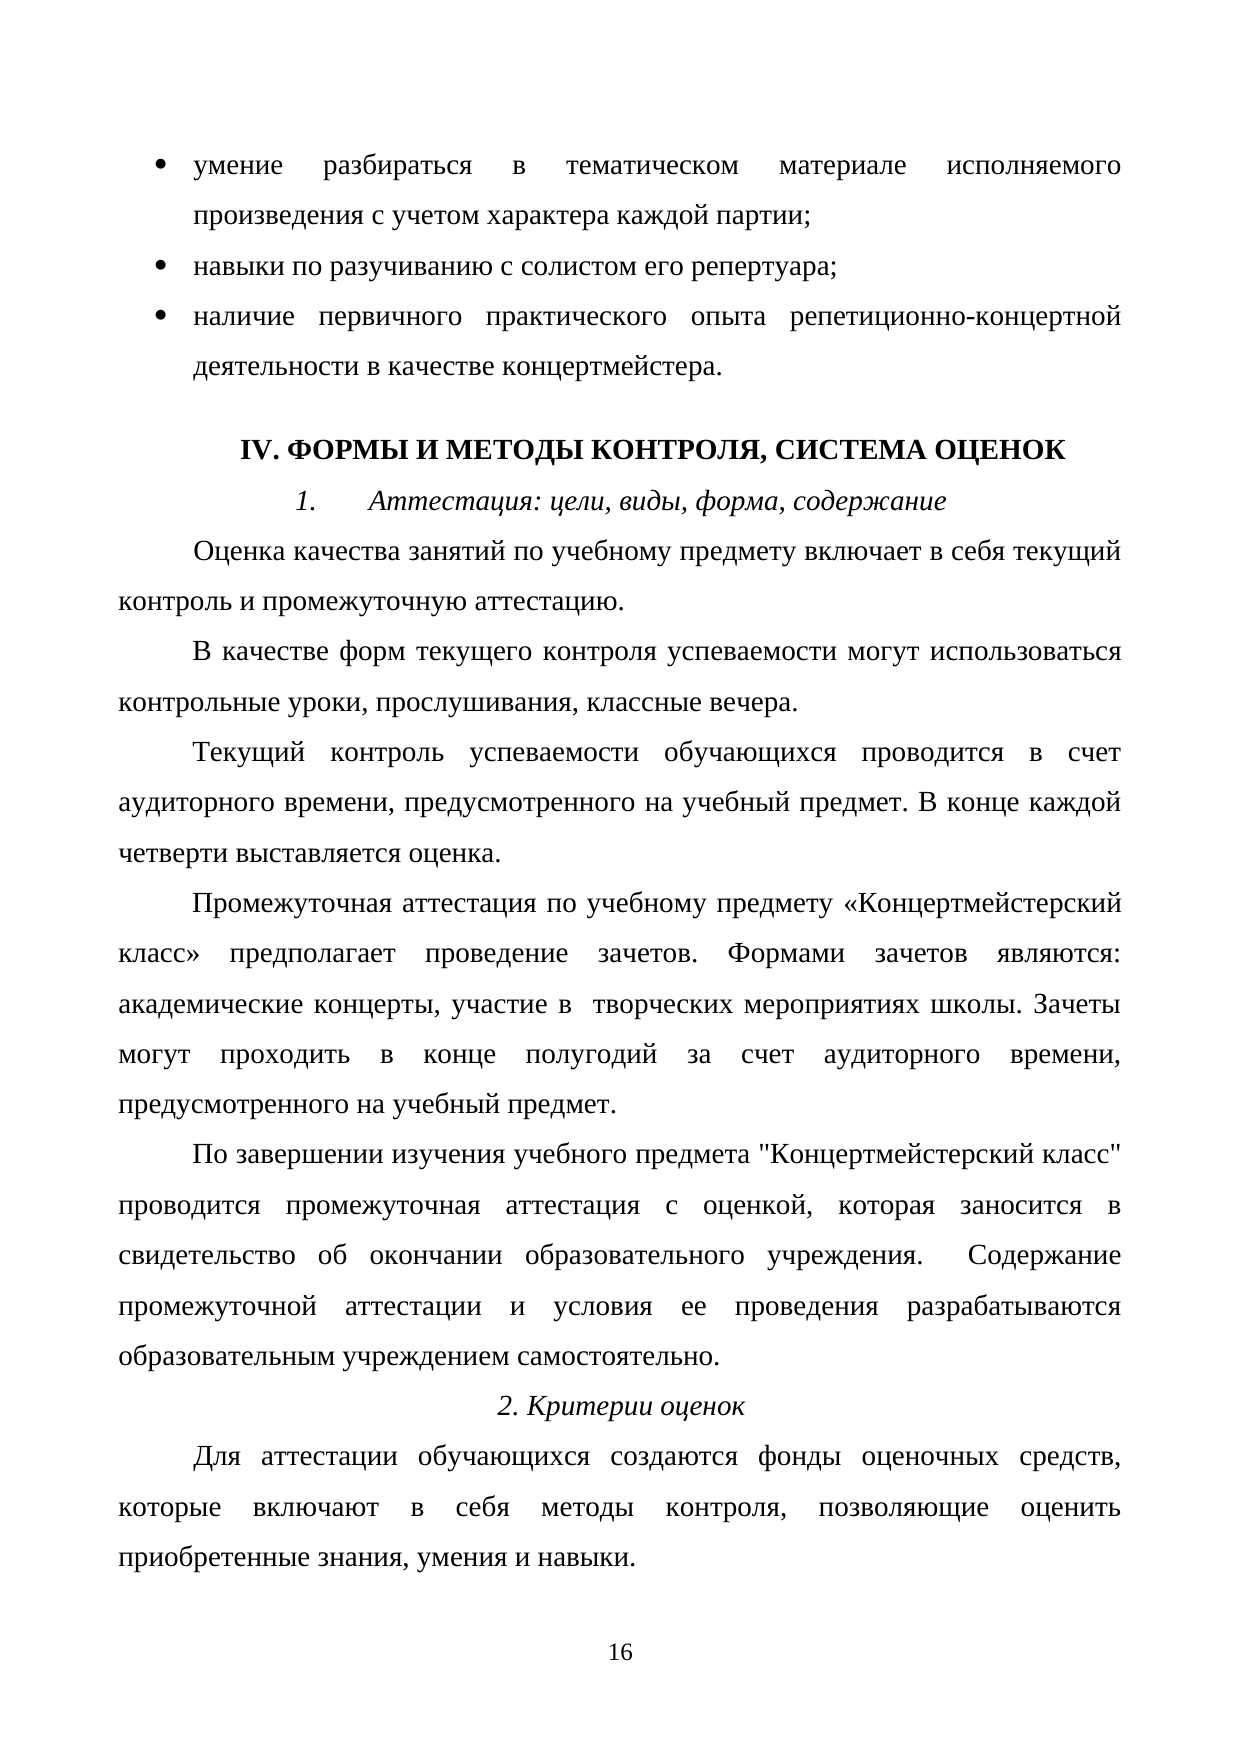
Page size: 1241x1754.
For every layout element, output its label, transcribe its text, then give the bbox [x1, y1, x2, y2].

text Текущий контроль успеваемости обучающихся проводится в счет аудиторного времени, предусмотренного на учебный предмет. В конце каждой четверти выставляется оценка. [118, 734, 1122, 868]
text Оценка качества занятий по учебному предмету включает в себя текущий контроль и промежуточную аттестацию. [118, 533, 1122, 617]
list умение разбираться в тематическом материале исполняемого произведения с учетом характера каждой партии; [156, 147, 1122, 231]
text Промежуточная аттестация по учебному предмету «Концертмейстерский класс» предполагает проведение зачетов. Формами зачетов являются: академические концерты, участие в творческих мероприятиях школы. Зачеты могут проходить в конце полугодий за счет аудиторного времени, предусмотренного на учебный предмет. [118, 885, 1122, 1120]
text 2. Критерии оценок [120, 1388, 1122, 1422]
text IV. ФОРМЫ И МЕТОДЫ КОНТРОЛЯ, СИСТЕМА ОЦЕНОК [118, 432, 1122, 466]
list наличие первичного практического опыта репетиционно-концертной деятельности в качестве концертмейстера. [156, 298, 1122, 382]
list навыки по разучиванию с солистом его репертуара; [156, 248, 1122, 281]
list Для аттестации обучающихся создаются фонды оценочных средств, которые включают в себя методы контроля, позволяющие оценить приобретенные знания, умения и навыки. [118, 1438, 1122, 1573]
text По завершении изучения учебного предмета "Концертмейстерский класс" проводится промежуточная аттестация с оценкой, которая заносится в свидетельство об окончании образовательного учреждения. Содержание промежуточной аттестации и условия ее проведения разрабатываются образовательным учреждением самостоятельно. [118, 1137, 1122, 1371]
text В качестве форм текущего контроля успеваемости могут использоваться контрольные уроки, прослушивания, классные вечера. [118, 633, 1122, 717]
list Аттестация: цели, виды, форма, содержание [119, 483, 1122, 516]
